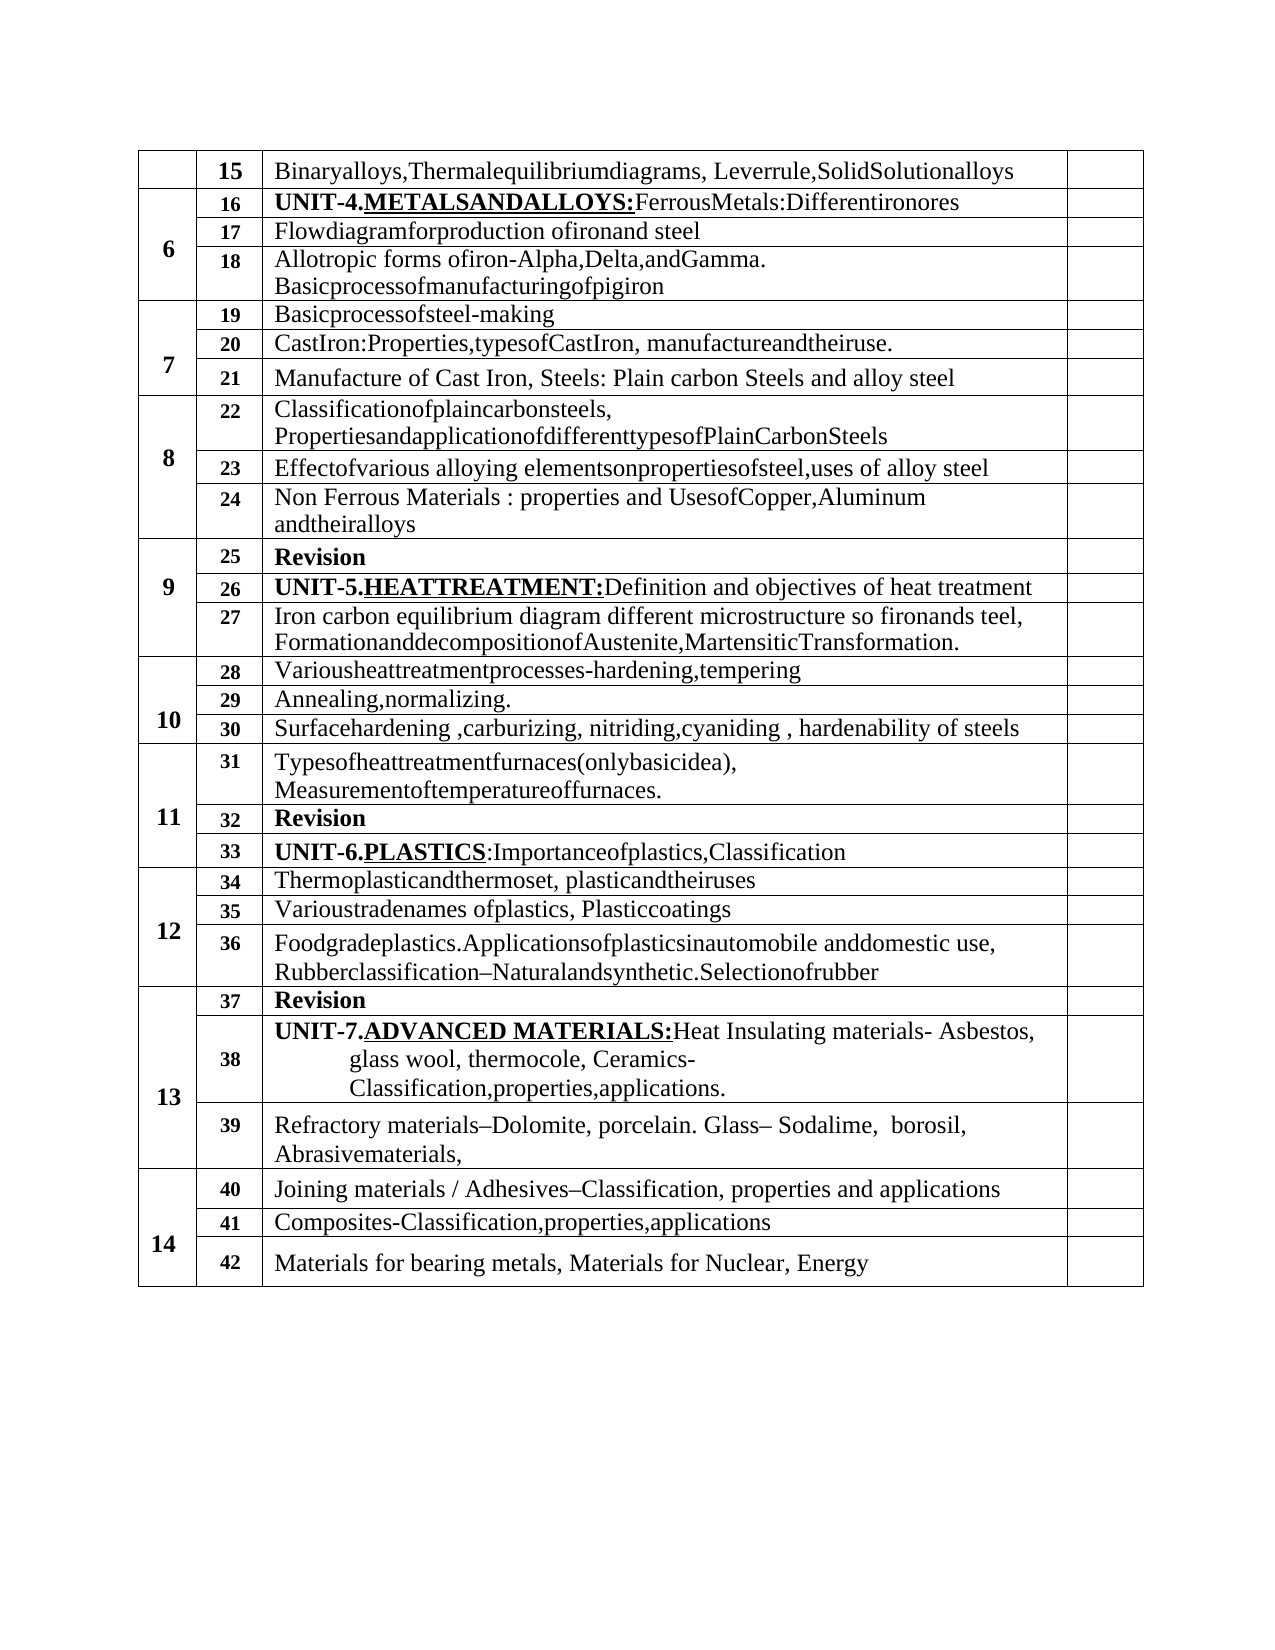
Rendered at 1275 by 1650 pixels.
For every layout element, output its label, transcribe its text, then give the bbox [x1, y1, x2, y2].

table_cell [1068, 896, 1143, 924]
table_cell 23 [197, 451, 262, 483]
table_cell Non Ferrous Materials : properties and UsesofCopper,Aluminum andtheiralloys [263, 484, 1067, 538]
table_cell Typesofheattreatmentfurnaces(onlybasicidea), Measurementoftemperatureoffurnaces. [263, 744, 1067, 804]
table_cell 12 [139, 868, 196, 986]
table_cell [1068, 1016, 1143, 1102]
table_cell 17 [197, 218, 262, 246]
table_cell [1068, 359, 1143, 395]
table_header [1068, 151, 1143, 188]
table_cell Revision [263, 805, 1067, 833]
table_cell 30 [197, 715, 262, 742]
table_cell UNIT-6.PLASTICS:Importanceofplastics,Classification [263, 834, 1067, 867]
table_cell CastIron:Properties,typesofCastIron, manufactureandtheiruse. [263, 330, 1067, 357]
table_cell 36 [197, 925, 262, 986]
table_cell 31 [197, 744, 262, 804]
table_cell [1068, 484, 1143, 538]
table_cell 25 [197, 539, 262, 573]
table_cell [1068, 805, 1143, 833]
table_cell [1068, 1209, 1143, 1236]
table_cell 32 [197, 805, 262, 833]
table_cell [1068, 301, 1143, 329]
table_cell 16 [197, 189, 262, 217]
table_cell 6 [139, 189, 196, 300]
table_cell Annealing,normalizing. [263, 686, 1067, 714]
table_cell UNIT-7.ADVANCED MATERIALS:Heat Insulating materials- Asbestos, glass wool, thermocole, Ceramics-Classification,properties,applications. [263, 1016, 1067, 1102]
table_cell 22 [197, 396, 262, 450]
table_cell [1068, 744, 1143, 804]
table_cell 33 [197, 834, 262, 867]
table_cell Materials for bearing metals, Materials for Nuclear, Energy [263, 1237, 1067, 1286]
table_header 15 [197, 151, 262, 188]
table_cell Flowdiagramforproduction ofironand steel [263, 218, 1067, 246]
table_cell [1068, 247, 1143, 300]
table_cell [1068, 218, 1143, 246]
table_cell 13 [139, 987, 196, 1168]
table_cell [1068, 1169, 1143, 1208]
table_cell 7 [139, 301, 196, 395]
table_cell 18 [197, 247, 262, 300]
table_cell Foodgradeplastics.Applicationsofplasticsinautomobile anddomestic use, Rubberclassification–Naturalandsynthetic.Selectionofrubber [263, 925, 1067, 986]
table_cell UNIT-4.METALSANDALLOYS:FerrousMetals:Differentironores [263, 189, 1067, 217]
table_header [139, 151, 196, 188]
table_cell 28 [197, 657, 262, 685]
table_cell Varioustradenames ofplastics, Plasticcoatings [263, 896, 1067, 924]
table_cell [1068, 657, 1143, 685]
table_cell Joining materials / Adhesives–Classification, properties and applications [263, 1169, 1067, 1208]
table_cell [1068, 1103, 1143, 1168]
table_cell Composites-Classification,properties,applications [263, 1209, 1067, 1236]
table_cell Effectofvarious alloying elementsonpropertiesofsteel,uses of alloy steel [263, 451, 1067, 483]
table_cell [1068, 539, 1143, 573]
table_cell 39 [197, 1103, 262, 1168]
table_cell [1068, 715, 1143, 742]
table_cell 21 [197, 359, 262, 395]
table_cell 42 [197, 1237, 262, 1286]
table_cell 41 [197, 1209, 262, 1236]
table_cell Surfacehardening ,carburizing, nitriding,cyaniding , hardenability of steels [263, 715, 1067, 742]
table_cell [1068, 686, 1143, 714]
table_header Binaryalloys,Thermalequilibriumdiagrams, Leverrule,SolidSolutionalloys [263, 151, 1067, 188]
table_cell Classificationofplaincarbonsteels, PropertiesandapplicationofdifferenttypesofPlainCarbonSteels [263, 396, 1067, 450]
table_cell 34 [197, 868, 262, 895]
table_cell 9 [139, 539, 196, 656]
table_cell Revision [263, 987, 1067, 1015]
table_cell [1068, 603, 1143, 656]
table_cell [1068, 396, 1143, 450]
table_cell 8 [139, 396, 196, 538]
table_cell 40 [197, 1169, 262, 1208]
table_cell 10 [139, 657, 196, 742]
table_cell 11 [139, 744, 196, 867]
table_cell Variousheattreatmentprocesses-hardening,tempering [263, 657, 1067, 685]
table_cell 24 [197, 484, 262, 538]
table_cell 14 [139, 1169, 196, 1286]
table_cell [1068, 987, 1143, 1015]
table_cell Revision [263, 539, 1067, 573]
table_cell [1068, 574, 1143, 602]
table_cell [1068, 330, 1143, 357]
table_cell 37 [197, 987, 262, 1015]
table_cell 20 [197, 330, 262, 357]
table_cell [1068, 834, 1143, 867]
table_cell Basicprocessofsteel-making [263, 301, 1067, 329]
table_cell 38 [197, 1016, 262, 1102]
table_cell [1068, 1237, 1143, 1286]
table_cell [1068, 451, 1143, 483]
table_cell 35 [197, 896, 262, 924]
table_cell UNIT-5.HEATTREATMENT:Definition and objectives of heat treatment [263, 574, 1067, 602]
table_cell 29 [197, 686, 262, 714]
table_cell Thermoplasticandthermoset, plasticandtheiruses [263, 868, 1067, 895]
table_cell 27 [197, 603, 262, 656]
table_cell Refractory materials–Dolomite, porcelain. Glass– Sodalime, borosil, Abrasivematerials, [263, 1103, 1067, 1168]
table_cell Manufacture of Cast Iron, Steels: Plain carbon Steels and alloy steel [263, 359, 1067, 395]
table_cell Iron carbon equilibrium diagram different microstructure so fironands teel, FormationanddecompositionofAustenite,MartensiticTransformation. [263, 603, 1067, 656]
table_cell Allotropic forms ofiron-Alpha,Delta,andGamma. Basicprocessofmanufacturingofpigiron [263, 247, 1067, 300]
table_cell [1068, 189, 1143, 217]
table_cell 26 [197, 574, 262, 602]
table_cell 19 [197, 301, 262, 329]
table_cell [1068, 868, 1143, 895]
table_cell [1068, 925, 1143, 986]
